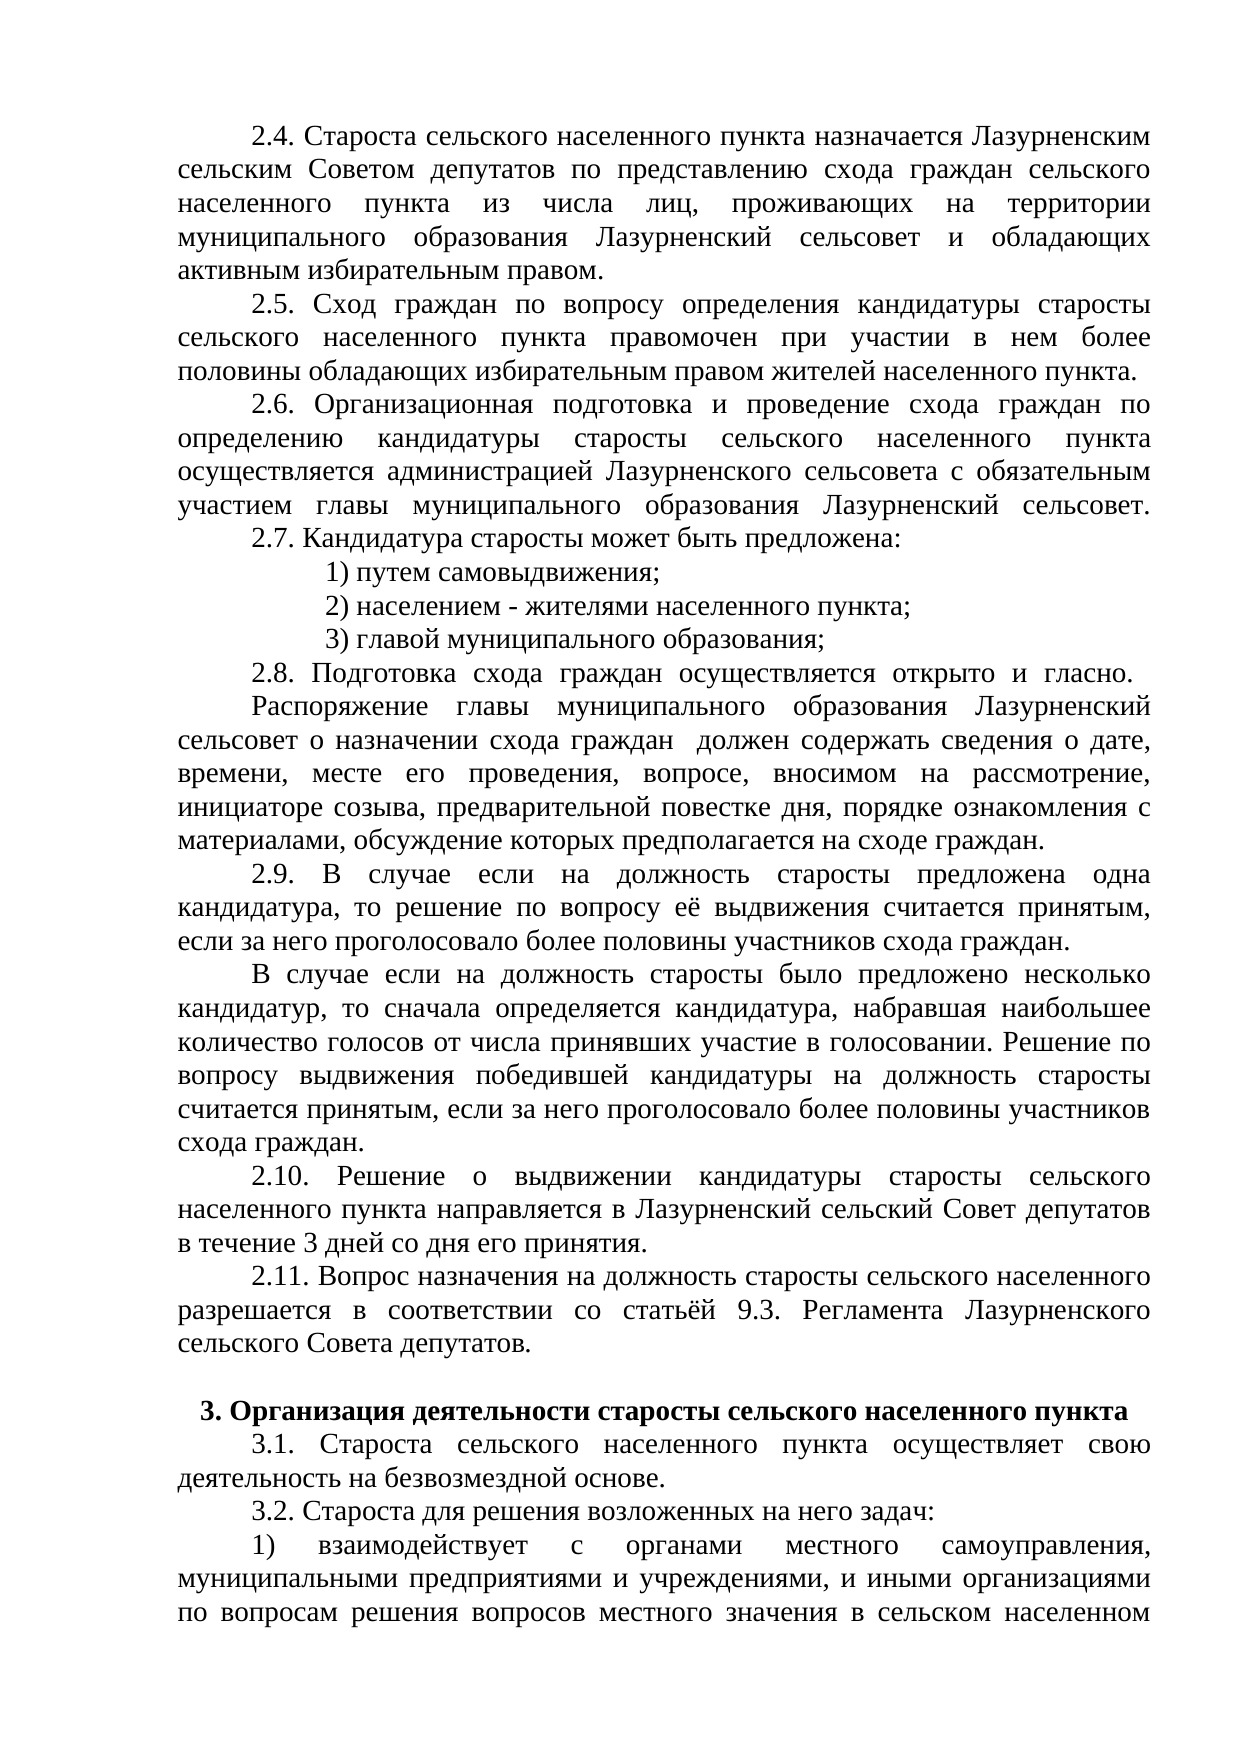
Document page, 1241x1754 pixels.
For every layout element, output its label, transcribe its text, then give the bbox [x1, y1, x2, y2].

text 2.5. Сход граждан по вопросу определения кандидатуры старосты сельского населенного пункта правомочен при участии в нем более половины обладающих избирательным правом жителей населенного пункта. [177, 286, 1152, 386]
text 3) главой муниципального образования; [177, 621, 1152, 655]
text 2.11. Вопрос назначения на должность старосты сельского населенного разрешается в соответствии со статьёй 9.3. Регламента Лазурненского сельского Совета депутатов. [177, 1258, 1152, 1359]
text 3.1. Староста сельского населенного пункта осуществляет свою деятельность на безвозмездной основе. [177, 1426, 1152, 1493]
text 2.4. Староста сельского населенного пункта назначается Лазурненским сельским Советом депутатов по представлению схода граждан сельского населенного пункта из числа лиц, проживающих на территории муниципального образования Лазурненский сельсовет и обладающих активным избирательным правом. [177, 118, 1152, 286]
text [177, 1527, 1152, 1627]
text 2) населением - жителями населенного пункта; [177, 588, 1152, 621]
text 2.10. Решение о выдвижении кандидатуры старосты сельского населенного пункта направляется в Лазурненский сельский Совет депутатов в течение 3 дней со дня его принятия. [177, 1158, 1152, 1258]
text 2.8. Подготовка схода граждан осуществляется открыто и гласно. Распоряжение главы муниципального образования Лазурненский сельсовет о назначении схода граждан должен содержать сведения о дате, времени, месте его проведения, вопросе, вносимом на рассмотрение, инициаторе созыва, предварительной повестке дня, порядке ознакомления с материалами, обсуждение которых предполагается на сходе граждан. [177, 655, 1152, 856]
text 2.9. В случае если на должность старосты предложена одна кандидатура, то решение по вопросу её выдвижения считается принятым, если за него проголосовало более половины участников схода граждан. [177, 856, 1152, 957]
text 1) путем самовыдвижения; [177, 554, 1152, 588]
text 3.2. Староста для решения возложенных на него задач: [177, 1493, 1152, 1527]
text В случае если на должность старосты было предложено несколько кандидатур, то сначала определяется кандидатура, набравшая наибольшее количество голосов от числа принявших участие в голосовании. Решение по вопросу выдвижения победившей кандидатуры на должность старосты считается принятым, если за него проголосовало более половины участников схода граждан. [177, 957, 1152, 1158]
text 3. Организация деятельности старосты сельского населенного пункта [177, 1393, 1152, 1426]
text 2.6. Организационная подготовка и проведение схода граждан по определению кандидатуры старосты сельского населенного пункта осуществляется администрацией Лазурненского сельсовета с обязательным участием главы муниципального образования Лазурненский сельсовет. 2.7. Кандидатура старосты может быть предложена: [177, 386, 1152, 554]
